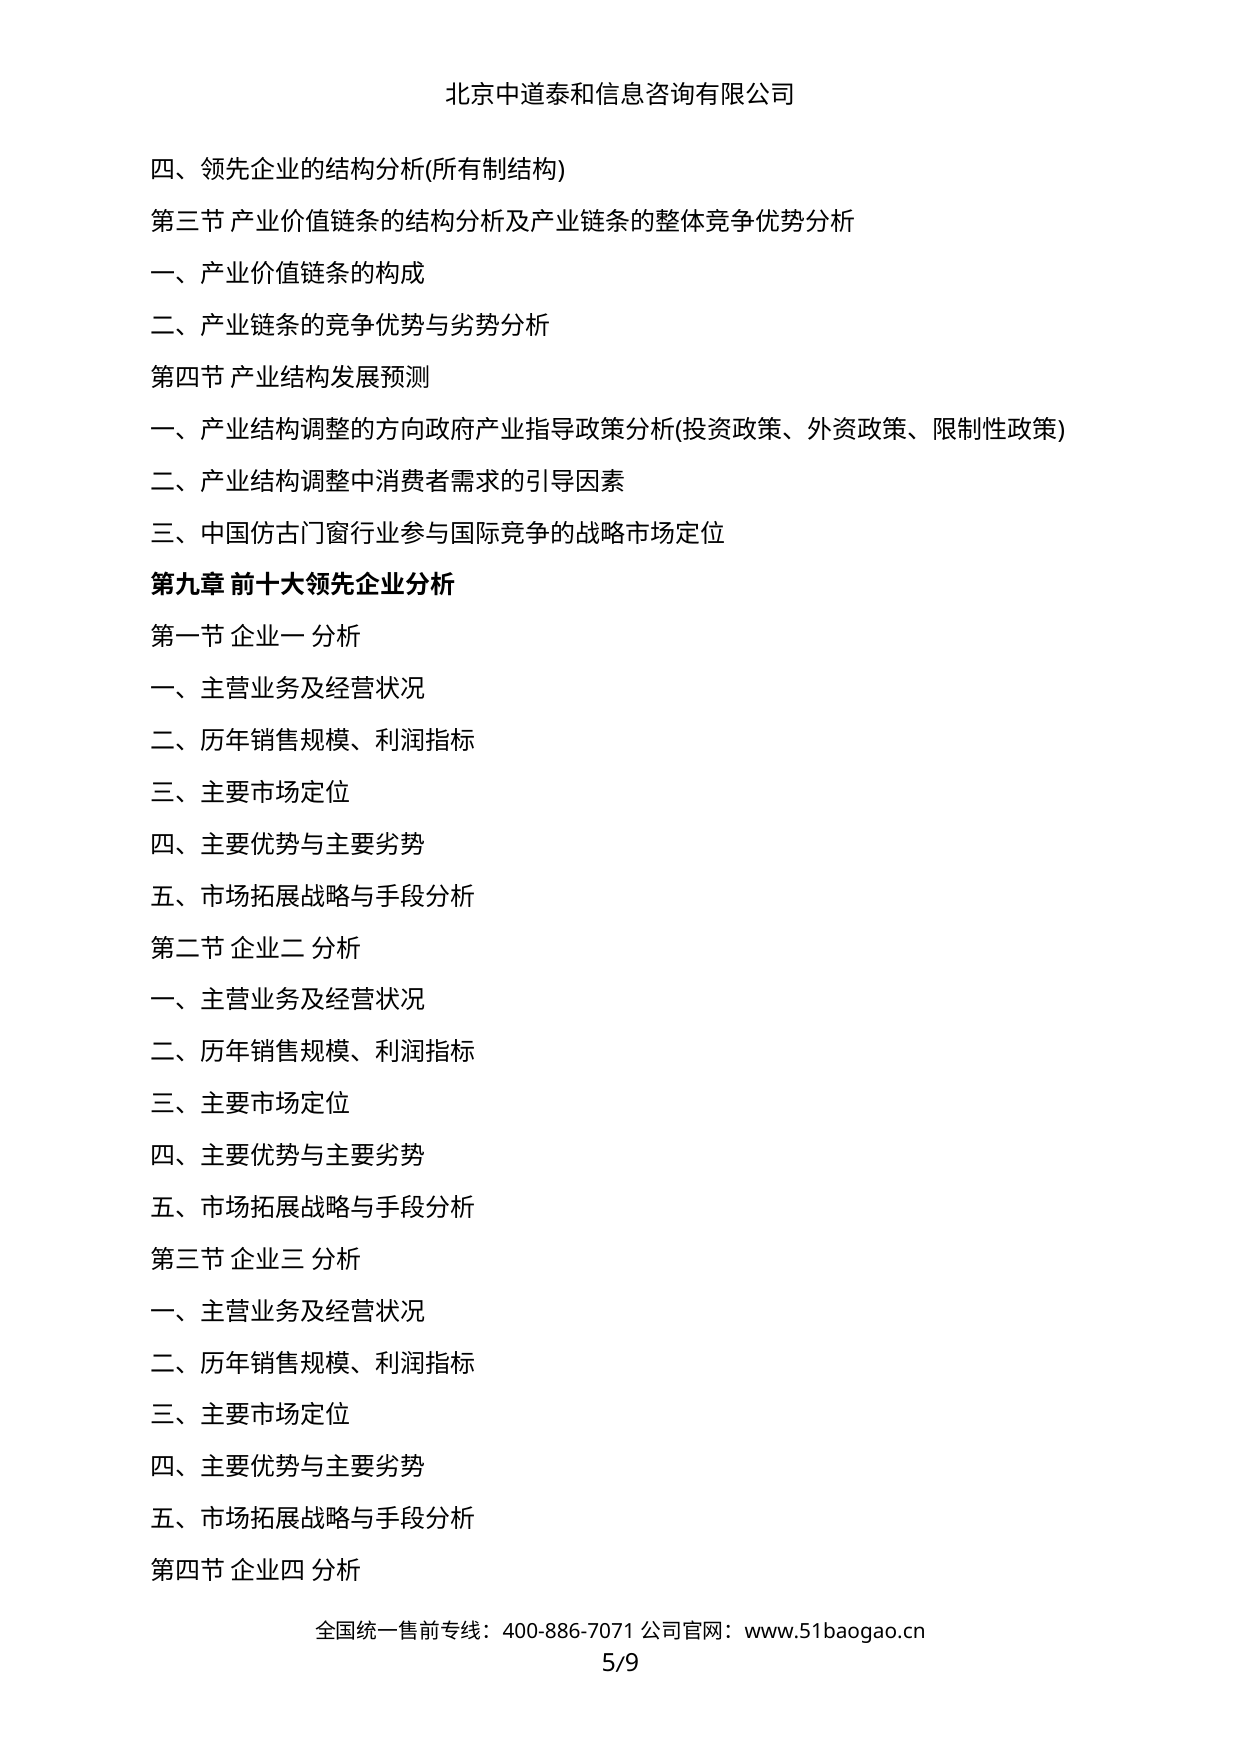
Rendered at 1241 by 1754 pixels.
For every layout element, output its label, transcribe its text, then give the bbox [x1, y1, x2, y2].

text 二、历年销售规模、利润指标 [150, 1032, 1090, 1068]
text 第四节 企业四 分析 [150, 1551, 1090, 1587]
text 五、市场拓展战略与手段分析 [150, 1187, 1090, 1224]
text 一、主营业务及经营状况 [150, 980, 1090, 1016]
text 三、主要市场定位 [150, 1084, 1090, 1120]
text 三、中国仿古门窗行业参与国际竞争的战略市场定位 [150, 513, 1090, 549]
text 三、主要市场定位 [150, 772, 1090, 809]
text 四、主要优势与主要劣势 [150, 1447, 1090, 1483]
text 二、历年销售规模、利润指标 [150, 1343, 1090, 1379]
text 三、主要市场定位 [150, 1395, 1090, 1431]
text 四、主要优势与主要劣势 [150, 824, 1090, 861]
text 四、领先企业的结构分析(所有制结构) [150, 150, 1090, 186]
text 第四节 产业结构发展预测 [150, 357, 1090, 394]
text 二、历年销售规模、利润指标 [150, 721, 1090, 757]
text 一、产业价值链条的构成 [150, 254, 1090, 290]
text 五、市场拓展战略与手段分析 [150, 1499, 1090, 1535]
text 二、产业结构调整中消费者需求的引导因素 [150, 461, 1090, 497]
text 第一节 企业一 分析 [150, 617, 1090, 653]
text 第三节 企业三 分析 [150, 1239, 1090, 1276]
text 第三节 产业价值链条的结构分析及产业链条的整体竞争优势分析 [150, 202, 1090, 238]
text 一、主营业务及经营状况 [150, 1291, 1090, 1327]
text 五、市场拓展战略与手段分析 [150, 876, 1090, 912]
text 第二节 企业二 分析 [150, 928, 1090, 964]
text 二、产业链条的竞争优势与劣势分析 [150, 306, 1090, 342]
text 一、主营业务及经营状况 [150, 669, 1090, 705]
text 第九章 前十大领先企业分析 [150, 565, 1090, 601]
text 一、产业结构调整的方向政府产业指导政策分析(投资政策、外资政策、限制性政策) [150, 409, 1090, 446]
text 四、主要优势与主要劣势 [150, 1136, 1090, 1172]
